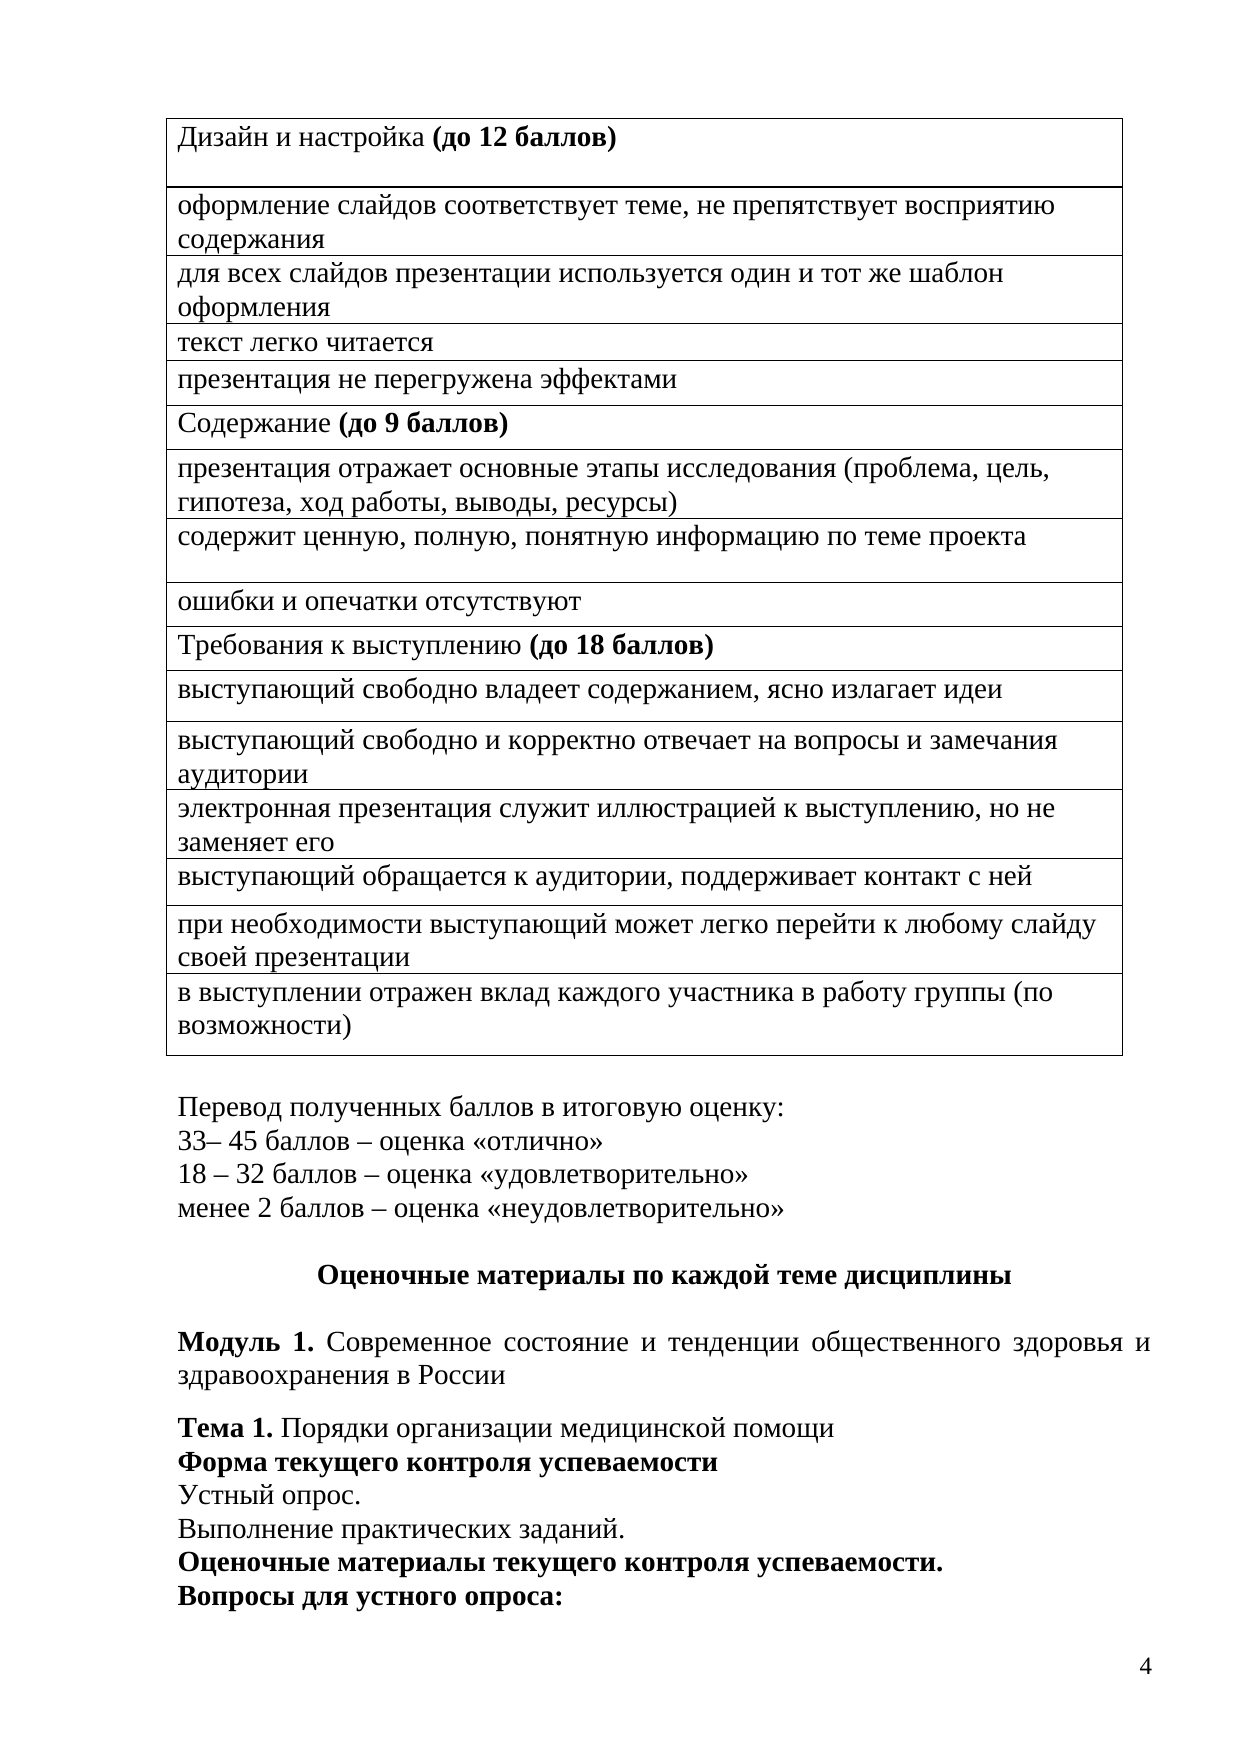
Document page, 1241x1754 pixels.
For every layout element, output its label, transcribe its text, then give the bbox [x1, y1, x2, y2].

text Оценочные материалы текущего контроля успеваемости. [177, 1544, 1152, 1578]
text менее 2 баллов – оценка «неудовлетворительно» [177, 1190, 1152, 1223]
list Модуль 1. Современное состояние и тенденции общественного здоровья и здравоохранения в России [177, 1324, 1152, 1391]
table_cell ошибки и опечатки отсутствуют [167, 583, 1122, 626]
table_cell текст легко читается [167, 324, 1122, 360]
text Вопросы для устного опроса: [177, 1578, 1152, 1611]
table_cell оформление слайдов соответствует теме, не препятствует восприятию содержания [167, 188, 1122, 254]
text 33– 45 баллов – оценка «отлично» [177, 1123, 1152, 1156]
list Оценочные материалы по каждой теме дисциплины [177, 1257, 1152, 1290]
table_cell для всех слайдов презентации используется один и тот же шаблон оформления [167, 256, 1122, 323]
table_cell выступающий свободно владеет содержанием, ясно излагает идеи [167, 671, 1122, 721]
table_cell выступающий свободно и корректно отвечает на вопросы и замечания аудитории [167, 722, 1122, 789]
text Выполнение практических заданий. [177, 1511, 1152, 1544]
table_cell электронная презентация служит иллюстрацией к выступлению, но не заменяет его [167, 790, 1122, 857]
table_cell Содержание (до 9 баллов) [167, 406, 1122, 449]
text Форма текущего контроля успеваемости [177, 1444, 1152, 1477]
table_cell при необходимости выступающий может легко перейти к любому слайду своей презентации [167, 906, 1122, 973]
table_cell в выступлении отражен вклад каждого участника в работу группы (по возможности) [167, 974, 1122, 1054]
text 18 – 32 баллов – оценка «удовлетворительно» [177, 1156, 1152, 1190]
table_cell Дизайн и настройка (до 12 баллов) [167, 119, 1122, 186]
table_cell презентация отражает основные этапы исследования (проблема, цель, гипотеза, ход работы, выводы, ресурсы) [167, 450, 1122, 517]
text Устный опрос. [177, 1477, 1152, 1511]
text Перевод полученных баллов в итоговую оценку: [177, 1089, 1152, 1123]
table_cell Требования к выступлению (до 18 баллов) [167, 627, 1122, 670]
table_cell содержит ценную, полную, понятную информацию по теме проекта [167, 519, 1122, 582]
table_cell выступающий обращается к аудитории, поддерживает контакт с ней [167, 859, 1122, 905]
table_cell презентация не перегружена эффектами [167, 361, 1122, 404]
text Тема 1. Порядки организации медицинской помощи [177, 1410, 1152, 1444]
